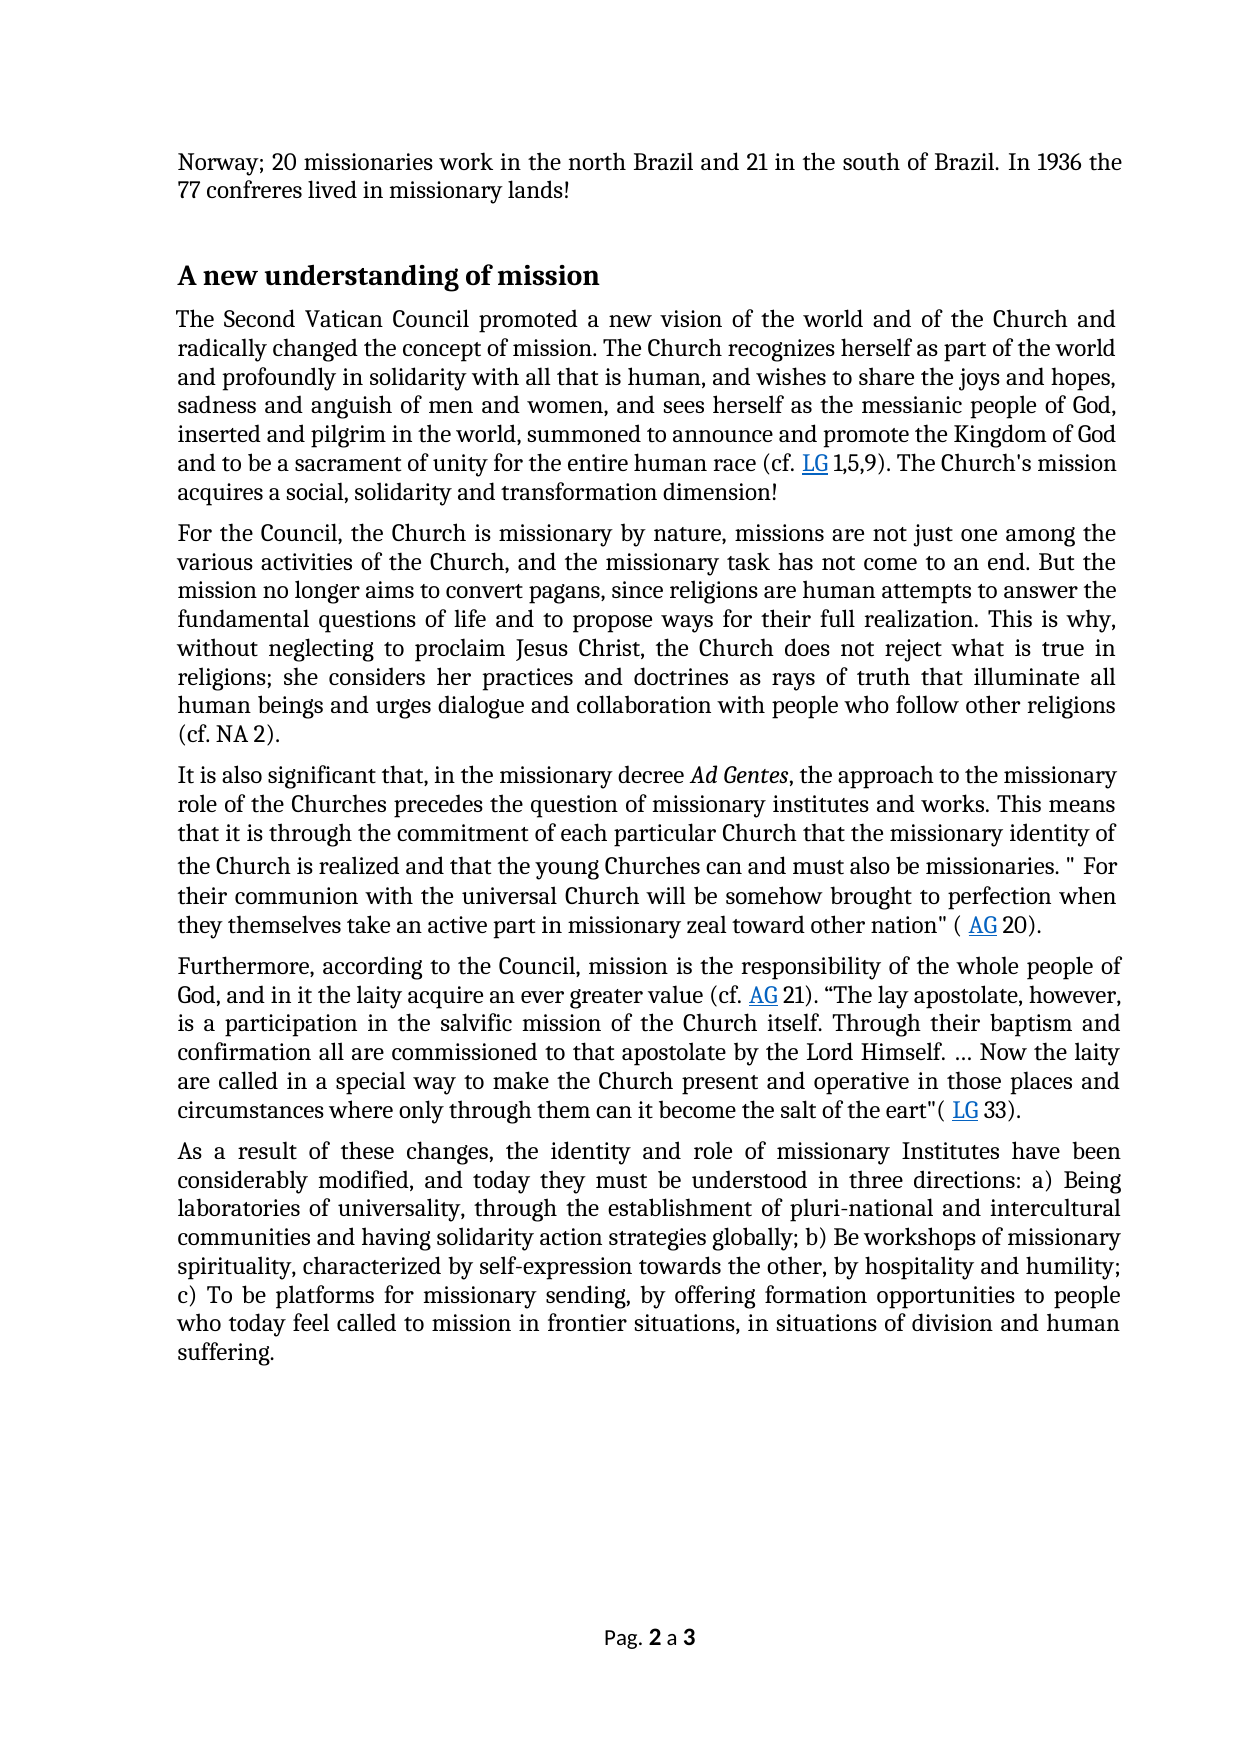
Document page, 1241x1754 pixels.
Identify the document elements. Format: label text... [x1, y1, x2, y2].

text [177, 148, 1122, 205]
text A new understanding of mission [177, 259, 1122, 292]
text Furthermore, according to the Council, mission is the responsibility of the whole people of God, and in it the laity acquire an ever greater value (cf. AG 21). “The lay apostolate, however, is a participation in the salvific mission of the Church itself. Through their baptism and confirmation all are commissioned to that apostolate by the Lord Himself. … Now the laity are called in a special way to make the Church present and operative in those places and circumstances where only through them can it become the salt of the eart"( LG 33). [177, 952, 1122, 1124]
text The Second Vatican Council promoted a new vision of the world and of the Church and radically changed the concept of mission. The Church recognizes herself as part of the world and profoundly in solidarity with all that is human, and wishes to share the joys and hopes, sadness and anguish of men and women, and sees herself as the messianic people of God, inserted and pilgrim in the world, summoned to announce and promote the Kingdom of God and to be a sacrament of unity for the entire human race (cf. LG 1,5,9). The Church's mission acquires a social, solidarity and transformation dimension! [175, 305, 1117, 506]
text It is also significant that, in the missionary decree Ad Gentes, the approach to the missionary role of the Churches precedes the question of missionary institutes and works. This means that it is through the commitment of each particular Church that the missionary identity of the Church is realized and that the young Churches can and must also be missionaries. " For their communion with the universal Church will be somehow brought to perfection when they themselves take an active part in missionary zeal toward other nation" ( AG 20). [177, 761, 1117, 939]
text As a result of these changes, the identity and role of missionary Institutes have been considerably modified, and today they must be understood in three directions: a) Being laboratories of universality, through the establishment of pluri-national and intercultural communities and having solidarity action strategies globally; b) Be workshops of missionary spirituality, characterized by self-expression towards the other, by hospitality and humility; c) To be platforms for missionary sending, by offering formation opportunities to people who today feel called to mission in frontier situations, in situations of division and human suffering. [177, 1137, 1122, 1367]
text For the Council, the Church is missionary by nature, missions are not just one among the various activities of the Church, and the missionary task has not come to an end. But the mission no longer aims to convert pagans, since religions are human attempts to answer the fundamental questions of life and to propose ways for their full realization. This is why, without neglecting to proclaim Jesus Christ, the Church does not reject what is true in religions; she considers her practices and doctrines as rays of truth that illuminate all human beings and urges dialogue and collaboration with people who follow other religions (cf. NA 2). [177, 519, 1117, 749]
